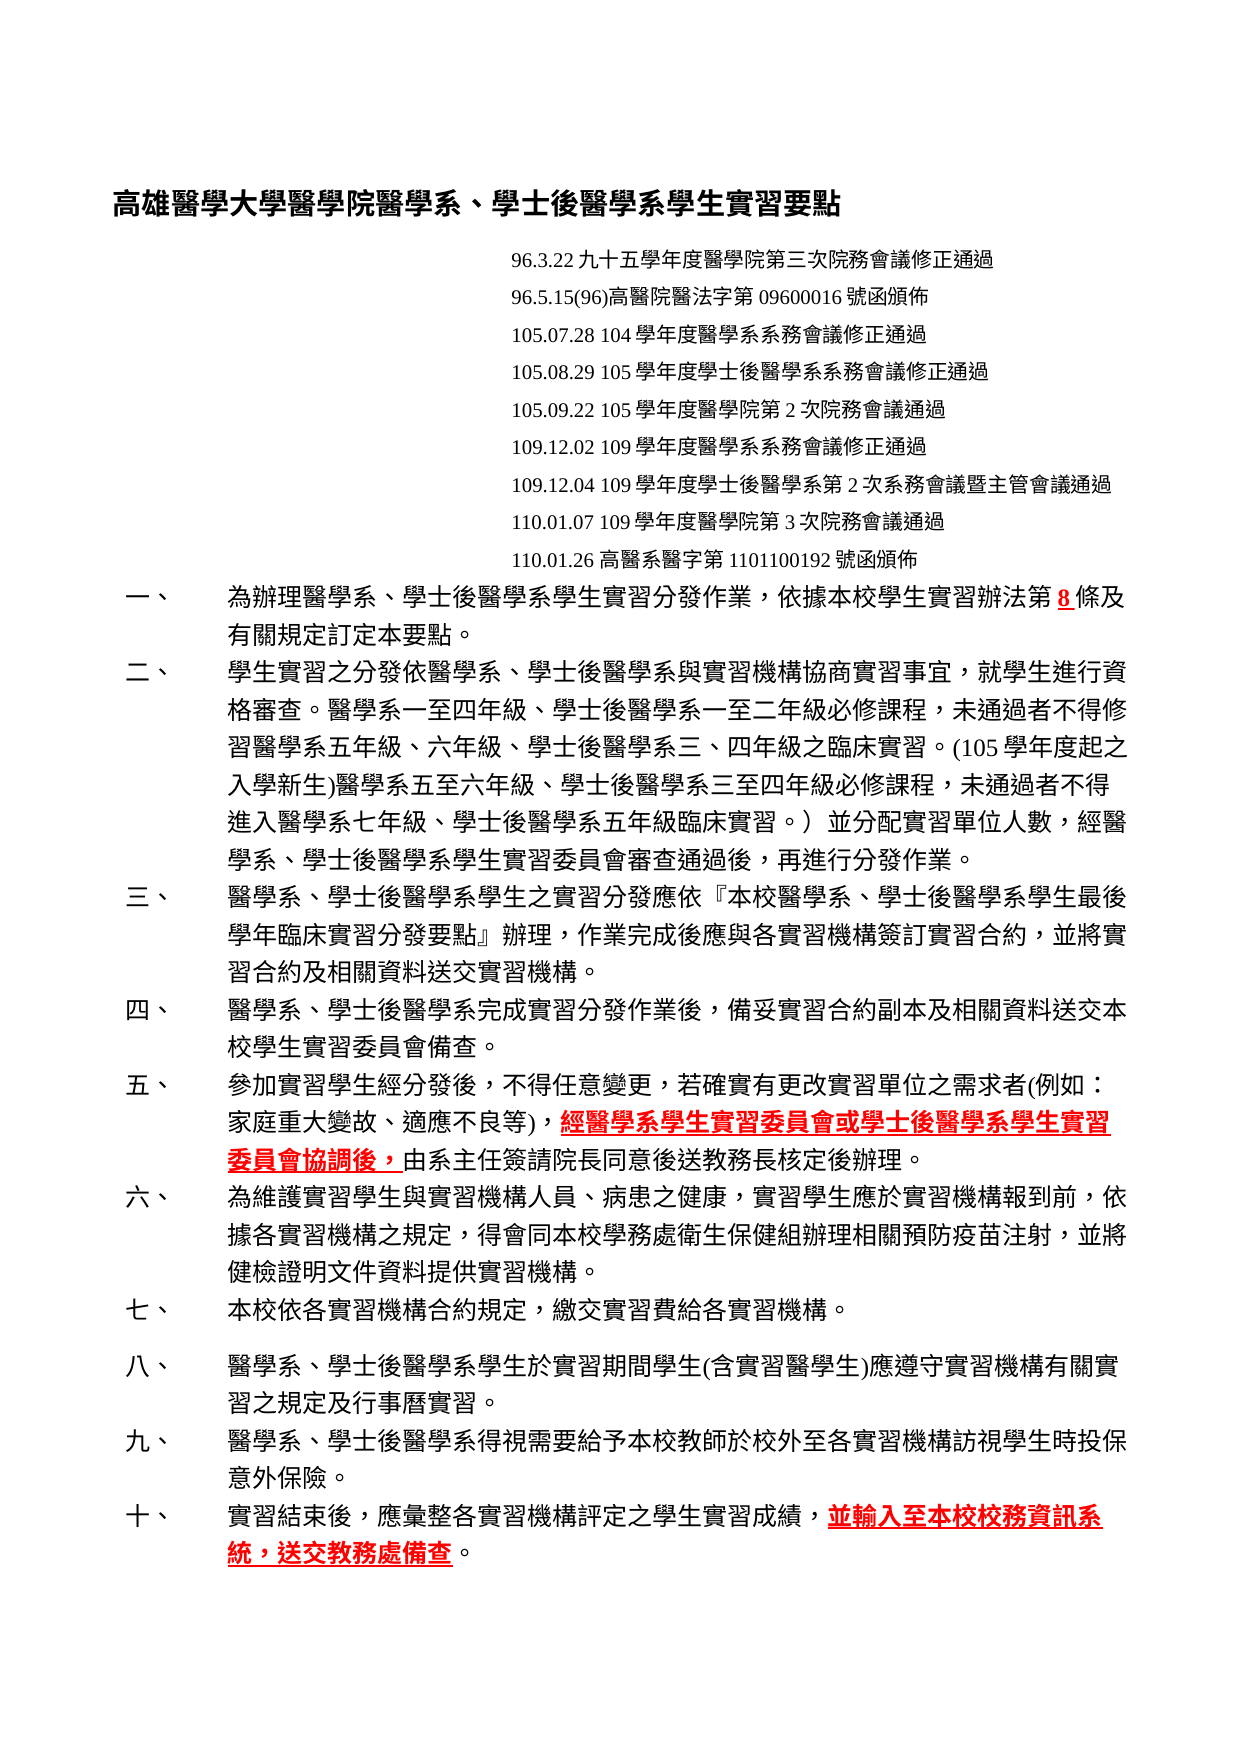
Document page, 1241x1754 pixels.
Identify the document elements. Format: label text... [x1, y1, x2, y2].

table_cell 七、 [114, 1290, 216, 1346]
table_cell 參加實習學生經分發後，不得任意變更，若確實有更改實習單位之需求者(例如：家庭重大變故、適應不良等)，經醫學系學生實習委員會或學士後醫學系學生實習委員會協調後，由系主任簽請院長同意後送教務長核定後辦理。 [216, 1065, 1146, 1177]
table_cell 六、 [114, 1177, 216, 1289]
table_cell 醫學系、學士後醫學系得視需要給予本校教師於校外至各實習機構訪視學生時投保意外保險。 [216, 1421, 1146, 1496]
text 105.07.28 104學年度醫學系系務會議修正通過 [112, 314, 1128, 352]
table_cell 學生實習之分發依醫學系、學士後醫學系與實習機構協商實習事宜，就學生進行資格審查。醫學系一至四年級、學士後醫學系一至二年級必修課程，未通過者不得修習醫學系五年級、六年級、學士後醫學系三、四年級之臨床實習。(105學年度起之入學新生)醫學系五至六年級、學士後醫學系三至四年級必修課程，未通過者不得進入醫學系七年級、學士後醫學系五年級臨床實習。）並分配實習單位人數，經醫學系、學士後醫學系學生實習委員會審查通過後，再進行分發作業。 [216, 652, 1146, 877]
table_cell 本校依各實習機構合約規定，繳交實習費給各實習機構。 [216, 1290, 1146, 1346]
table_cell 五、 [114, 1065, 216, 1177]
text 110.01.07 109學年度醫學院第3次院務會議通過 [112, 502, 1128, 539]
table_cell 八、 [114, 1346, 216, 1421]
text 105.09.22 105學年度醫學院第2次院務會議通過 [112, 389, 1128, 427]
table_cell 九、 [114, 1421, 216, 1496]
table_cell 實習結束後，應彙整各實習機構評定之學生實習成績，並輸入至本校校務資訊系統，送交教務處備查。 [216, 1496, 1146, 1571]
table_cell 二、 [114, 652, 216, 877]
table_cell 十、 [114, 1496, 216, 1571]
table_header 一、 [114, 577, 216, 652]
table_cell 醫學系、學士後醫學系學生於實習期間學生(含實習醫學生)應遵守實習機構有關實習之規定及行事曆實習。 [216, 1346, 1146, 1421]
text 96.3.22九十五學年度醫學院第三次院務會議修正通過 [112, 239, 1128, 277]
text 96.5.15(96)高醫院醫法字第09600016號函頒佈 [112, 277, 1128, 314]
text 109.12.04 109學年度學士後醫學系第2次系務會議暨主管會議通過 [112, 464, 1128, 502]
table_cell 醫學系、學士後醫學系完成實習分發作業後，備妥實習合約副本及相關資料送交本校學生實習委員會備查。 [216, 990, 1146, 1064]
table_cell 四、 [114, 990, 216, 1064]
table_cell 三、 [114, 877, 216, 989]
table_cell 為維護實習學生與實習機構人員、病患之健康，實習學生應於實習機構報到前，依據各實習機構之規定，得會同本校學務處衛生保健組辦理相關預防疫苗注射，並將健檢證明文件資料提供實習機構。 [216, 1177, 1146, 1289]
text 高雄醫學大學醫學院醫學系、學士後醫學系學生實習要點 [112, 164, 1128, 239]
table_cell 醫學系、學士後醫學系學生之實習分發應依『本校醫學系、學士後醫學系學生最後學年臨床實習分發要點』辦理，作業完成後應與各實習機構簽訂實習合約，並將實習合約及相關資料送交實習機構。 [216, 877, 1146, 989]
text 109.12.02 109學年度醫學系系務會議修正通過 [112, 427, 1128, 464]
text 110.01.26 高醫系醫字第1101100192號函頒佈 [112, 539, 1128, 577]
text 105.08.29 105學年度學士後醫學系系務會議修正通過 [112, 352, 1128, 389]
table_header 為辦理醫學系、學士後醫學系學生實習分發作業，依據本校學生實習辦法第8條及有關規定訂定本要點。 [216, 577, 1146, 652]
